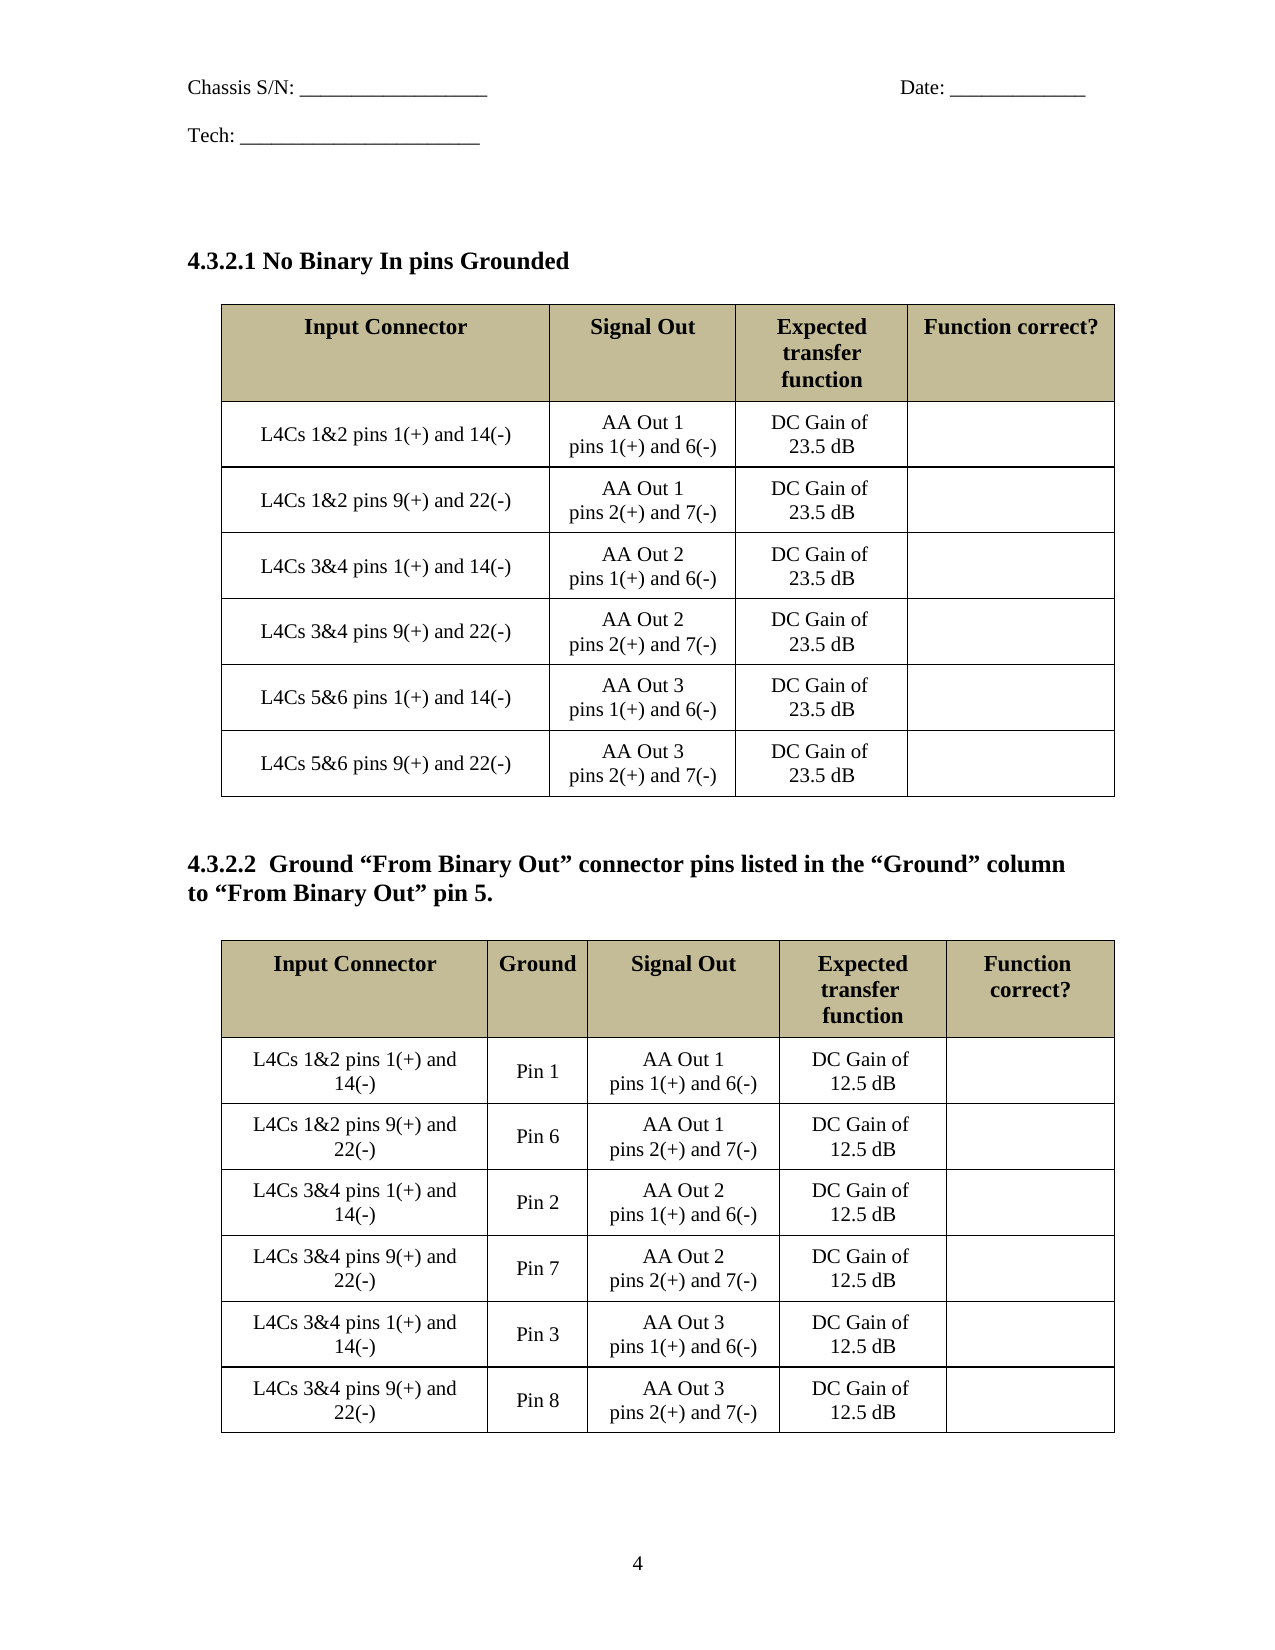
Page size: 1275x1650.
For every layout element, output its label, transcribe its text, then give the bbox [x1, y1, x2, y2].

table_header Expected transfer function [736, 305, 907, 401]
table_cell AA Out 1 pins 2(+) and 7(-) [550, 468, 735, 532]
table_header Function correct? [947, 941, 1114, 1037]
table_header Signal Out [550, 305, 735, 401]
table_cell DC Gain of 23.5 dB [736, 731, 907, 796]
table_cell AA Out 3 pins 1(+) and 6(-) [550, 665, 735, 730]
table_cell [947, 1104, 1114, 1169]
table_cell DC Gain of 12.5 dB [780, 1302, 946, 1366]
table_cell Pin 7 [488, 1236, 587, 1301]
table_header Input Connector [222, 941, 487, 1037]
table_cell [908, 731, 1114, 796]
text 4.3.2.1 No Binary In pins Grounded [187, 246, 1087, 275]
table_cell DC Gain of 23.5 dB [736, 468, 907, 532]
table_cell L4Cs 5&6 pins 9(+) and 22(-) [222, 731, 549, 796]
table_cell L4Cs 3&4 pins 1(+) and 14(-) [222, 533, 549, 598]
table_cell Pin 1 [488, 1038, 587, 1103]
table_cell [947, 1038, 1114, 1103]
table_cell [908, 533, 1114, 598]
table_cell [908, 468, 1114, 532]
table_cell AA Out 3 pins 1(+) and 6(-) [588, 1302, 779, 1366]
table_cell DC Gain of 12.5 dB [780, 1104, 946, 1169]
table_header Input Connector [222, 305, 549, 401]
table_cell DC Gain of 12.5 dB [780, 1038, 946, 1103]
table_cell AA Out 2 pins 2(+) and 7(-) [550, 599, 735, 664]
table_cell L4Cs 5&6 pins 1(+) and 14(-) [222, 665, 549, 730]
table_cell L4Cs 1&2 pins 9(+) and 22(-) [222, 468, 549, 532]
table_header Expected transfer function [780, 941, 946, 1037]
table_cell Pin 6 [488, 1104, 587, 1169]
table_cell DC Gain of 12.5 dB [780, 1236, 946, 1301]
table_cell L4Cs 3&4 pins 1(+) and 14(-) [222, 1170, 487, 1235]
table_cell [908, 402, 1114, 466]
table_cell AA Out 1 pins 1(+) and 6(-) [550, 402, 735, 466]
table_cell AA Out 2 pins 2(+) and 7(-) [588, 1236, 779, 1301]
table_cell DC Gain of 12.5 dB [780, 1170, 946, 1235]
table_cell Pin 2 [488, 1170, 587, 1235]
table_cell DC Gain of 23.5 dB [736, 533, 907, 598]
table_cell AA Out 2 pins 1(+) and 6(-) [550, 533, 735, 598]
table_cell DC Gain of 23.5 dB [736, 599, 907, 664]
table_cell DC Gain of 12.5 dB [780, 1368, 946, 1432]
table_cell DC Gain of 23.5 dB [736, 665, 907, 730]
table_cell L4Cs 3&4 pins 1(+) and 14(-) [222, 1302, 487, 1366]
table_cell DC Gain of 23.5 dB [736, 402, 907, 466]
table_cell L4Cs 1&2 pins 1(+) and 14(-) [222, 402, 549, 466]
table_cell AA Out 1 pins 2(+) and 7(-) [588, 1104, 779, 1169]
table_cell [908, 665, 1114, 730]
table_cell [908, 599, 1114, 664]
table_cell AA Out 3 pins 2(+) and 7(-) [550, 731, 735, 796]
table_header Signal Out [588, 941, 779, 1037]
table_cell L4Cs 3&4 pins 9(+) and 22(-) [222, 1236, 487, 1301]
table_cell L4Cs 3&4 pins 9(+) and 22(-) [222, 1368, 487, 1432]
text 4.3.2.2 Ground “From Binary Out” connector pins listed in the “Ground” column to “From Binary Out” pin 5. [187, 849, 1087, 907]
table_cell AA Out 3 pins 2(+) and 7(-) [588, 1368, 779, 1432]
table_cell [947, 1368, 1114, 1432]
table_cell [947, 1236, 1114, 1301]
table_cell L4Cs 3&4 pins 9(+) and 22(-) [222, 599, 549, 664]
table_cell Pin 3 [488, 1302, 587, 1366]
table_header Ground [488, 941, 587, 1037]
table_cell [947, 1170, 1114, 1235]
table_cell Pin 8 [488, 1368, 587, 1432]
table_cell [947, 1302, 1114, 1366]
table_cell L4Cs 1&2 pins 9(+) and 22(-) [222, 1104, 487, 1169]
table_header Function correct? [908, 305, 1114, 401]
table_cell L4Cs 1&2 pins 1(+) and 14(-) [222, 1038, 487, 1103]
table_cell AA Out 1 pins 1(+) and 6(-) [588, 1038, 779, 1103]
table_cell AA Out 2 pins 1(+) and 6(-) [588, 1170, 779, 1235]
